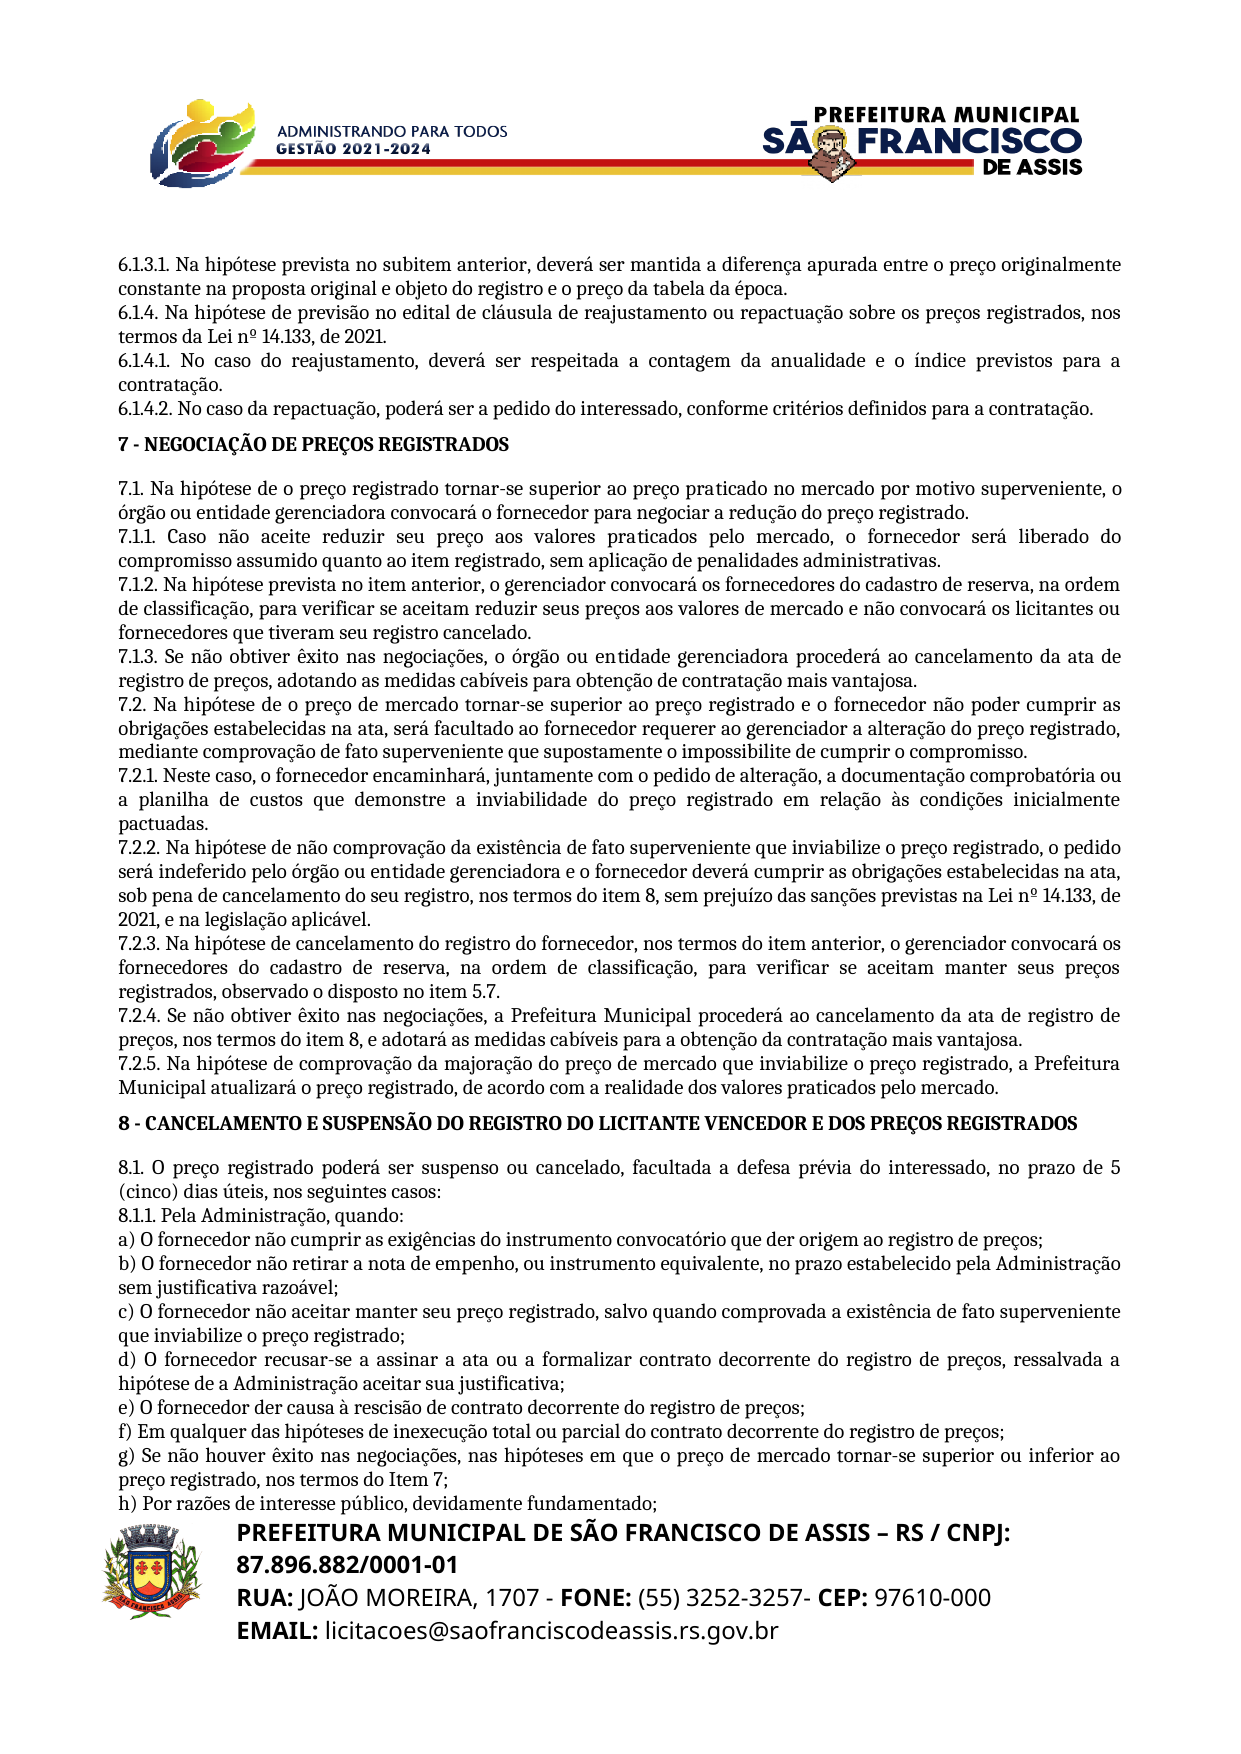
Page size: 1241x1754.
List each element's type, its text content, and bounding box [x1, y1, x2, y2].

list c) O fornecedor não aceitar manter seu preço registrado, salvo quando comprovada a existência de fato superveniente que inviabilize o preço registrado; [118, 1299, 1122, 1347]
list g) Se não houver êxito nas negociações, nas hipóteses em que o preço de mercado tornar-se superior ou inferior ao preço registrado, nos termos do Item 7; [118, 1443, 1122, 1491]
list e) O fornecedor der causa à rescisão de contrato decorrente do registro de preços; [118, 1395, 1122, 1419]
list 7.1.2. Na hipótese prevista no item anterior, o gerenciador convocará os fornecedores do cadastro de reserva, na ordem de classificação, para verificar se aceitam reduzir seus preços aos valores de mercado e não convocará os licitantes ou fornecedores que tiveram seu registro cancelado. [118, 572, 1122, 644]
text 6.1.4.2. No caso da repactuação, poderá ser a pedido do interessado, conforme critérios definidos para a contratação. [118, 397, 1122, 421]
list 7.2. Na hipótese de o preço de mercado tornar-se superior ao preço registrado e o fornecedor não poder cumprir as obrigações estabelecidas na ata, será facultado ao fornecedor requerer ao gerenciador a alteração do preço registrado, mediante comprovação de fato superveniente que supostamente o impossibilite de cumprir o compromisso. [118, 692, 1122, 764]
text 8 - CANCELAMENTO E SUSPENSÃO DO REGISTRO DO LICITANTE VENCEDOR E DOS PREÇOS REGISTRADOS [118, 1112, 1122, 1136]
list b) O fornecedor não retirar a nota de empenho, ou instrumento equivalente, no prazo estabelecido pela Administração sem justificativa razoável; [118, 1252, 1122, 1299]
list 7.1.1. Caso não aceite reduzir seu preço aos valores praticados pelo mercado, o fornecedor será liberado do compromisso assumido quanto ao item registrado, sem aplicação de penalidades administrativas. [118, 524, 1122, 572]
list a) O fornecedor não cumprir as exigências do instrumento convocatório que der origem ao registro de preços; [118, 1228, 1122, 1252]
list h) Por razões de interesse público, devidamente fundamentado; [118, 1491, 1122, 1515]
picture [118, 73, 1123, 219]
picture [92, 1522, 211, 1621]
list 7.2.5. Na hipótese de comprovação da majoração do preço de mercado que inviabilize o preço registrado, a Prefeitura Municipal atualizará o preço registrado, de acordo com a realidade dos valores praticados pelo mercado. [118, 1052, 1122, 1099]
list 7.2.3. Na hipótese de cancelamento do registro do fornecedor, nos termos do item anterior, o gerenciador convocará os fornecedores do cadastro de reserva, na ordem de classificação, para verificar se aceitam manter seus preços registrados, observado o disposto no item 5.7. [118, 932, 1122, 1004]
list 6.1.4. Na hipótese de previsão no edital de cláusula de reajustamento ou repactuação sobre os preços registrados, nos termos da Lei nº 14.133, de 2021. [118, 301, 1122, 349]
list 7.1. Na hipótese de o preço registrado tornar-se superior ao preço praticado no mercado por motivo superveniente, o órgão ou entidade gerenciadora convocará o fornecedor para negociar a redução do preço registrado. [118, 477, 1122, 524]
list d) O fornecedor recusar-se a assinar a ata ou a formalizar contrato decorrente do registro de preços, ressalvada a hipótese de a Administração aceitar sua justificativa; [118, 1347, 1122, 1395]
text 6.1.3.1. Na hipótese prevista no subitem anterior, deverá ser mantida a diferença apurada entre o preço originalmente constante na proposta original e objeto do registro e o preço da tabela da época. [118, 253, 1122, 301]
text 6.1.4.1. No caso do reajustamento, deverá ser respeitada a contagem da anualidade e o índice previstos para a contratação. [118, 349, 1122, 397]
list 7.2.4. Se não obtiver êxito nas negociações, a Prefeitura Municipal procederá ao cancelamento da ata de registro de preços, nos termos do item 8, e adotará as medidas cabíveis para a obtenção da contratação mais vantajosa. [118, 1004, 1122, 1052]
text 7 - NEGOCIAÇÃO DE PREÇOS REGISTRADOS [118, 433, 1122, 457]
list f) Em qualquer das hipóteses de inexecução total ou parcial do contrato decorrente do registro de preços; [118, 1419, 1122, 1443]
list 8.1.1. Pela Administração, quando: [118, 1204, 1122, 1228]
list 7.2.1. Neste caso, o fornecedor encaminhará, juntamente com o pedido de alteração, a documentação comprobatória ou a planilha de custos que demonstre a inviabilidade do preço registrado em relação às condições inicialmente pactuadas. [118, 764, 1122, 836]
list 8.1. O preço registrado poderá ser suspenso ou cancelado, facultada a defesa prévia do interessado, no prazo de 5 (cinco) dias úteis, nos seguintes casos: [118, 1156, 1122, 1204]
list 7.1.3. Se não obtiver êxito nas negociações, o órgão ou entidade gerenciadora procederá ao cancelamento da ata de registro de preços, adotando as medidas cabíveis para obtenção de contratação mais vantajosa. [118, 644, 1122, 692]
list 7.2.2. Na hipótese de não comprovação da existência de fato superveniente que inviabilize o preço registrado, o pedido será indeferido pelo órgão ou entidade gerenciadora e o fornecedor deverá cumprir as obrigações estabelecidas na ata, sob pena de cancelamento do seu registro, nos termos do item 8, sem prejuízo das sanções previstas na Lei nº 14.133, de 2021, e na legislação aplicável. [118, 836, 1122, 932]
